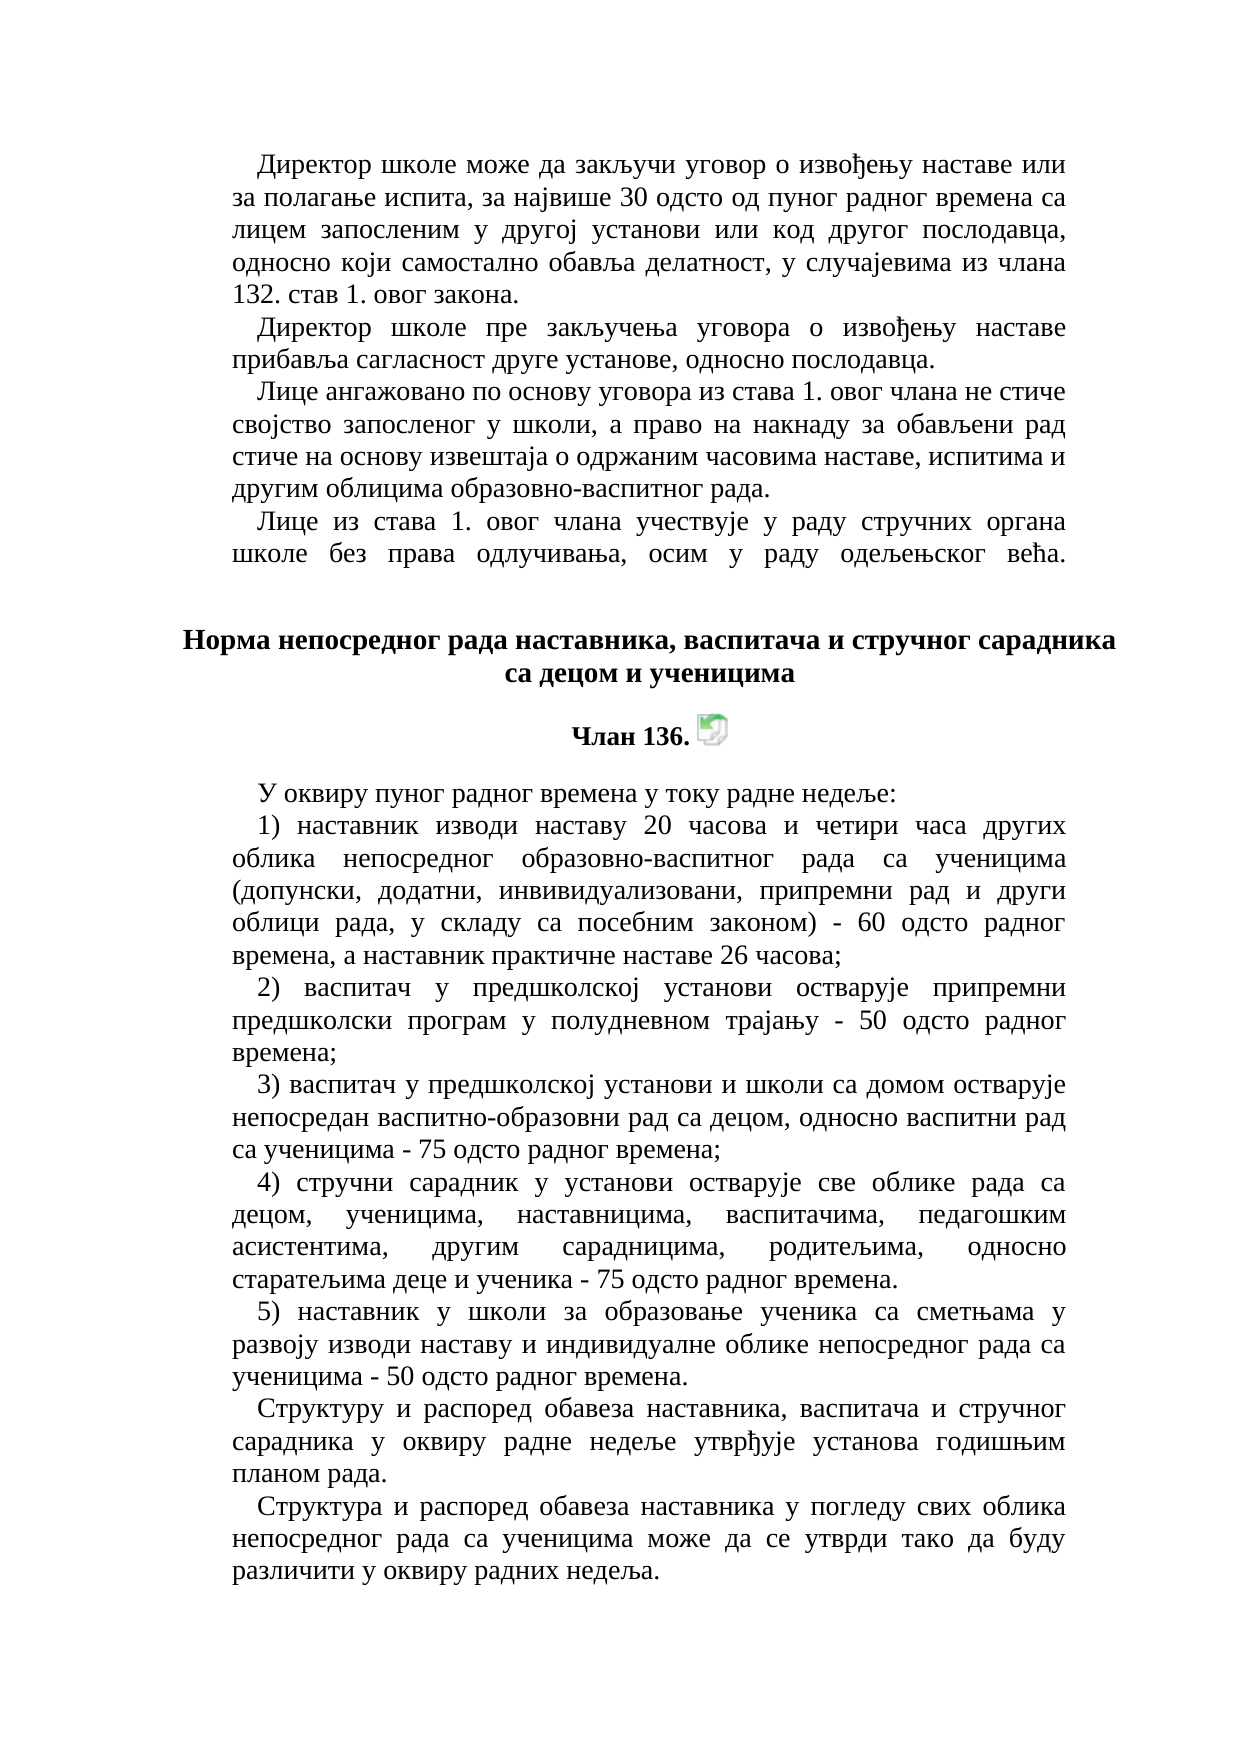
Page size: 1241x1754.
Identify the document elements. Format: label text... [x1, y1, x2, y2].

text Структуру и распоред обавеза наставника, васпитача и стручног сарадника у оквиру радне недеље утврђује установа годишњим планом рада. [232, 1391, 1067, 1489]
text 3) васпитач у предшколској установи и школи са домом остварује непосредан васпитно-образовни рад са децом, односно васпитни рад са ученицима - 75 одсто радног времена; [232, 1067, 1067, 1165]
text Директор школе може да закључи уговор о извођењу наставе или за полагање испита, за највише 30 одсто од пуног радног времена са лицем запосленим у другој установи или код другог послодавца, односно који самостално обавља делатност, у случајевима из члана 132. став 1. овог закона. [232, 148, 1067, 309]
text Структура и распоред обавеза наставника у погледу свих облика непосредног рада са ученицима може да се утврди тако да буду различити у оквиру радних недеља. [232, 1489, 1067, 1586]
text 5) наставник у школи за образовање ученика са сметњама у развоју изводи наставу и индивидуалне облике непосредног рада са ученицима - 50 одсто радног времена. [232, 1294, 1067, 1391]
text У оквиру пуног радног времена у току радне недеље: [232, 776, 1067, 808]
text Члан 136. ﻿ [177, 714, 1122, 751]
text Директор школе пре закључења уговора о извођењу наставе прибавља сагласност друге установе, односно послодавца. [232, 309, 1067, 374]
text 1) наставник изводи наставу 20 часова и четири часа других облика непосредног образовно-васпитног рада са ученицима (допунски, додатни, инвивидуализовани, припремни рад и други облици рада, у складу са посебним законом) - 60 одсто радног времена, а наставник практичне наставе 26 часова; [232, 808, 1067, 970]
text 2) васпитач у предшколској установи остварује припремни предшколски програм у полудневном трајању - 50 одсто радног времена; [232, 970, 1067, 1067]
text Лице из става 1. овог члана учествује у раду стручних органа школе без права одлучивања, осим у раду одељењског већа. [232, 504, 1067, 597]
text Норма непосредног рада наставника, васпитача и стручног сарадника са децом и ученицима [177, 622, 1122, 689]
picture [696, 713, 728, 746]
text Лице ангажовано по основу уговора из става 1. овог члана не стиче својство запосленог у школи, а право на накнаду за обављени рад стиче на основу извештаја о одржаним часовима наставе, испитима и другим облицима образовно-васпитног рада. [232, 374, 1067, 504]
text 4) стручни сарадник у установи остварује све облике рада са децом, ученицима, наставницима, васпитачима, педагошким асистентима, другим сарадницима, родитељима, односно старатељима деце и ученика - 75 одсто радног времена. [232, 1165, 1067, 1294]
